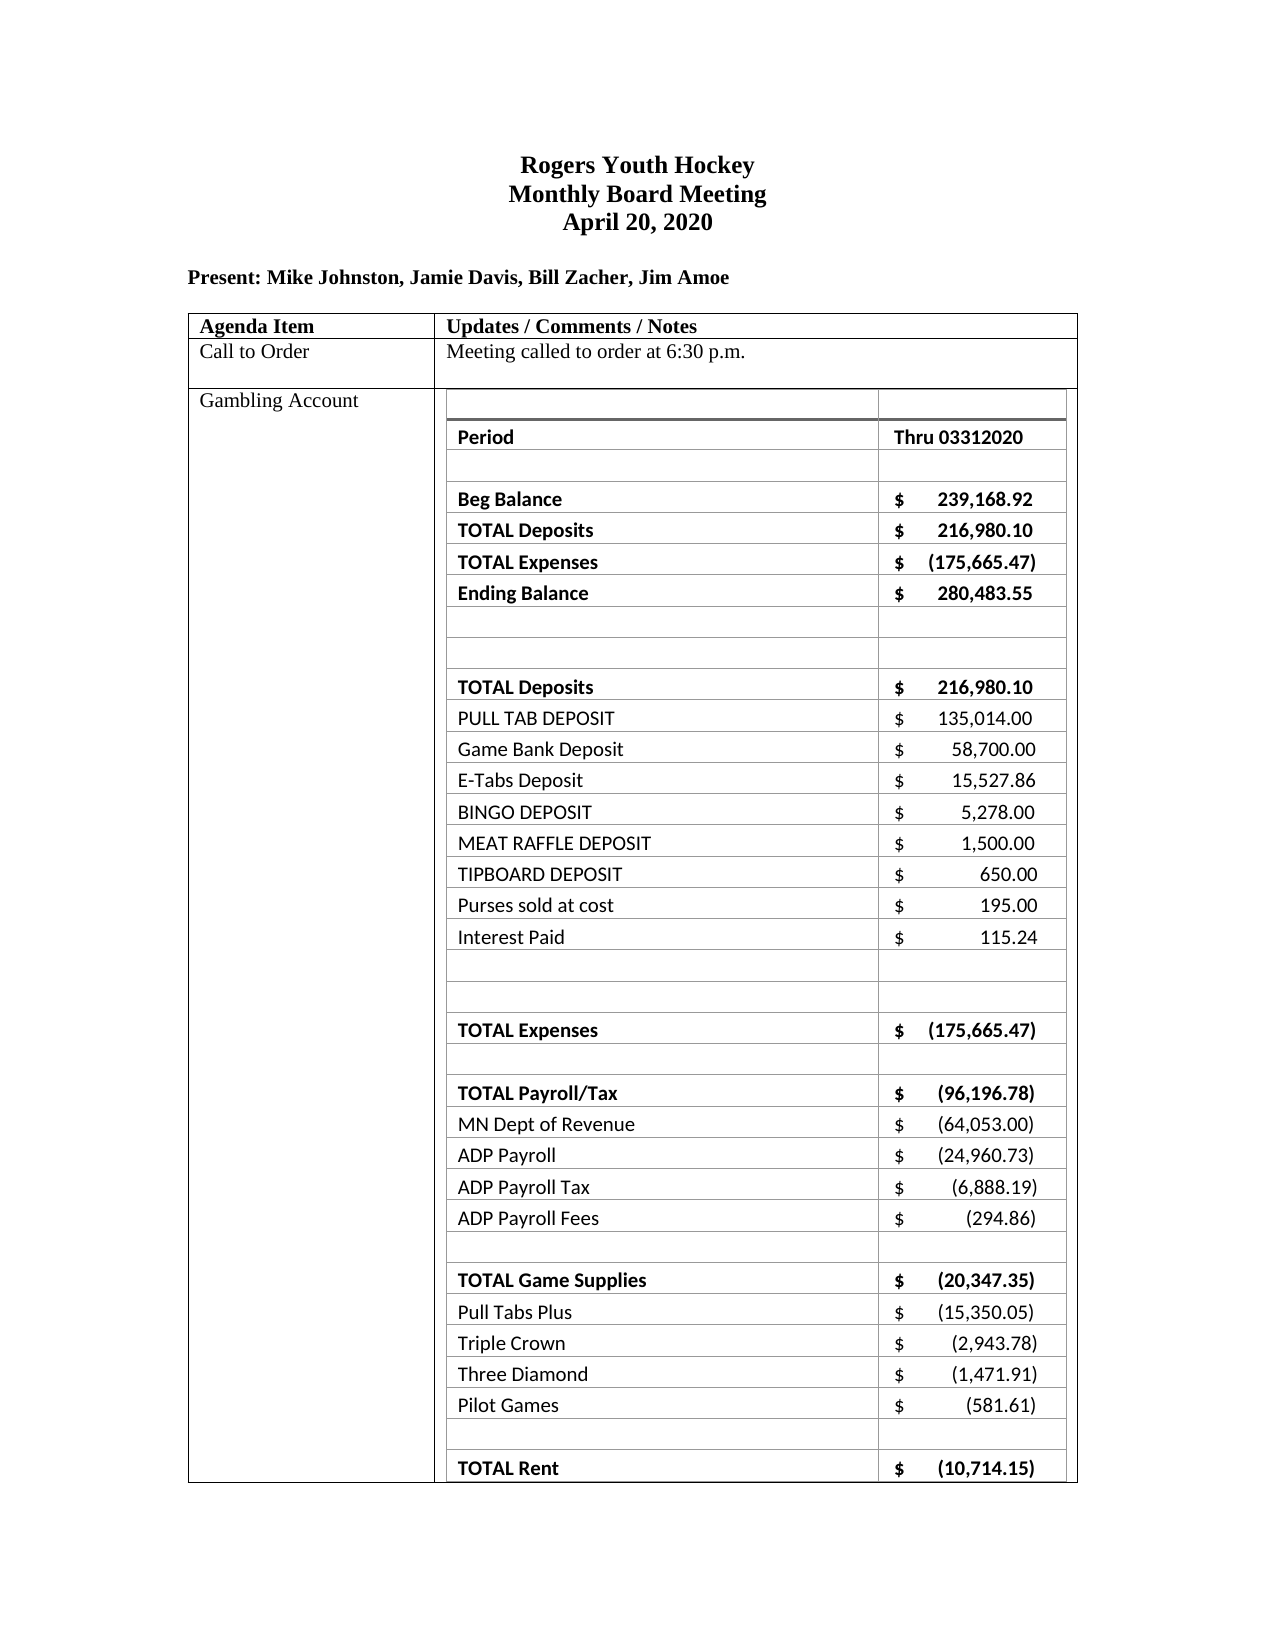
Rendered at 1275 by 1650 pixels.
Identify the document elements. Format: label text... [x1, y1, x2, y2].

table_cell [879, 1013, 1066, 1043]
text Youth Hockey [187, 150, 1087, 179]
table_cell [1067, 389, 1077, 1482]
table_cell [879, 1169, 1066, 1199]
table_cell [447, 1263, 878, 1293]
table_cell [447, 1169, 878, 1199]
table_cell [447, 1075, 878, 1106]
table_cell [879, 513, 1066, 543]
table_cell [879, 857, 1066, 887]
table_cell Meeting called to order at 6:30 p.m. [435, 339, 1077, 387]
table_cell [879, 888, 1066, 918]
table_cell [879, 1107, 1066, 1137]
table_cell [447, 732, 878, 762]
table_cell [447, 1044, 878, 1074]
table_cell [879, 1044, 1066, 1074]
table_cell [879, 732, 1066, 762]
text Present: Mike Johnston, Jamie Davis, Bill Zacher, Jim Amoe [187, 265, 1087, 289]
table_cell [879, 982, 1066, 1012]
table_cell [879, 669, 1066, 699]
table_cell Call to Order [189, 339, 434, 387]
table_header Agenda Item [189, 314, 434, 338]
table_cell [879, 1075, 1066, 1106]
table_cell [879, 700, 1066, 731]
table_cell [447, 1294, 878, 1324]
table_cell [879, 1388, 1066, 1418]
table_cell [879, 763, 1066, 793]
table_cell [879, 1325, 1066, 1356]
table_cell [447, 857, 878, 887]
table_cell [447, 421, 878, 449]
table_cell [879, 482, 1066, 512]
table_cell [447, 825, 878, 856]
table_cell [447, 1013, 878, 1043]
table_cell [879, 1200, 1066, 1231]
table_cell [879, 421, 1066, 449]
table_cell [879, 450, 1066, 481]
table_cell [447, 982, 878, 1012]
table_cell [879, 794, 1066, 824]
table_cell [879, 607, 1066, 637]
table_cell [447, 1107, 878, 1137]
table_cell [447, 700, 878, 731]
table_cell [879, 575, 1066, 606]
table_cell [447, 1357, 878, 1387]
table_cell [447, 919, 878, 949]
table_cell [879, 1138, 1066, 1168]
table_cell [447, 575, 878, 606]
table_cell [447, 1419, 878, 1449]
table_cell [447, 607, 878, 637]
table_cell [879, 1450, 1066, 1481]
table_cell [447, 669, 878, 699]
table_cell [447, 950, 878, 981]
table_cell [879, 919, 1066, 949]
table_cell [447, 888, 878, 918]
table_cell [879, 825, 1066, 856]
table_cell [879, 1232, 1066, 1262]
table_cell [447, 513, 878, 543]
table_cell [447, 390, 878, 418]
table_cell [447, 544, 878, 574]
table_header Updates / Comments / Notes [435, 314, 1077, 338]
table_cell [435, 389, 446, 1482]
text Monthly Board Meeting [187, 179, 1087, 207]
table_cell [447, 1200, 878, 1231]
table_cell Gambling Account [189, 389, 434, 1482]
table_cell [879, 1263, 1066, 1293]
table_cell [447, 482, 878, 512]
table_cell [447, 1450, 878, 1481]
table_cell [879, 1419, 1066, 1449]
table_cell [879, 950, 1066, 981]
table_cell [879, 638, 1066, 668]
text April 20, 2020 [187, 207, 1087, 236]
table_cell [879, 1294, 1066, 1324]
table_cell [447, 1388, 878, 1418]
table_cell [447, 638, 878, 668]
table_cell [879, 544, 1066, 574]
table_cell [879, 390, 1066, 418]
table_cell [447, 1138, 878, 1168]
table_cell [447, 763, 878, 793]
table_cell [447, 450, 878, 481]
table_cell [879, 1357, 1066, 1387]
table_cell [447, 1325, 878, 1356]
table_cell [447, 1232, 878, 1262]
table_cell [447, 794, 878, 824]
